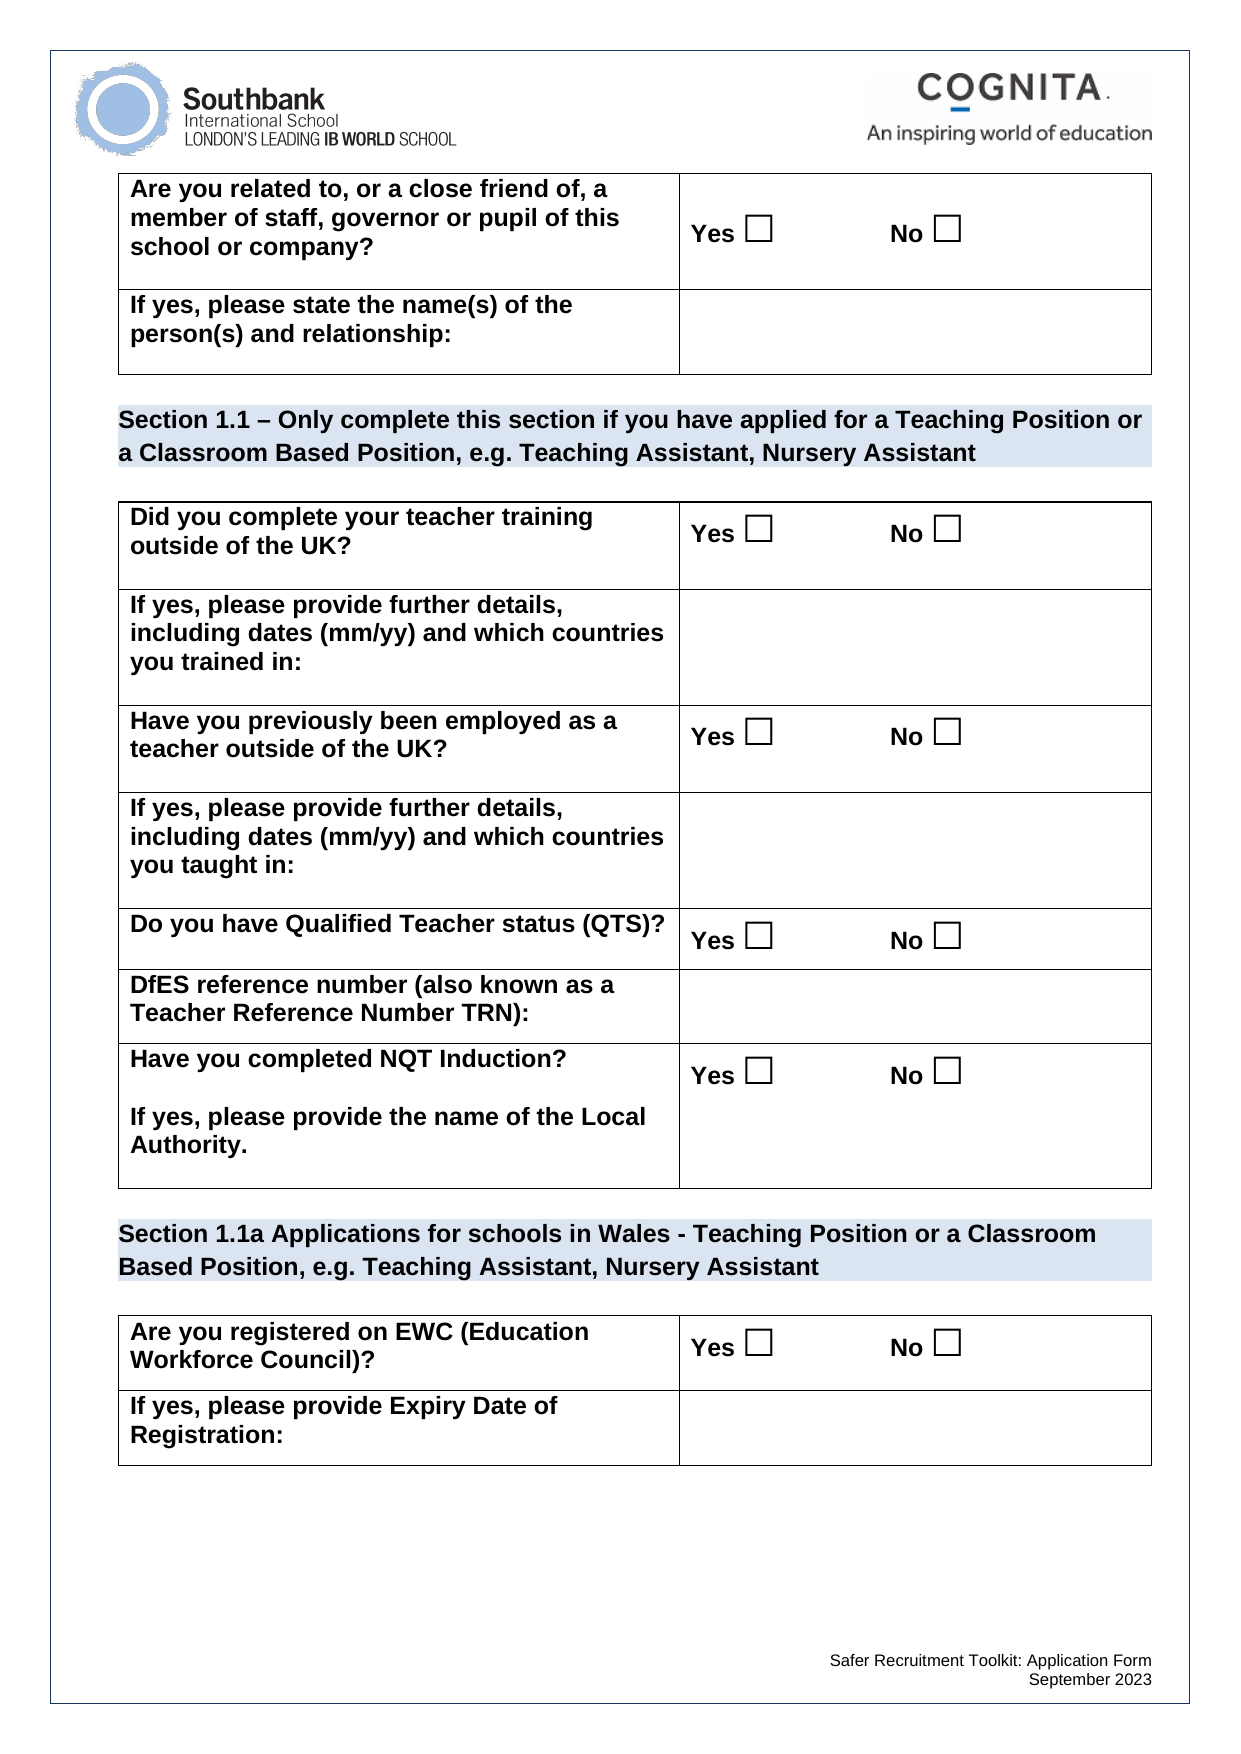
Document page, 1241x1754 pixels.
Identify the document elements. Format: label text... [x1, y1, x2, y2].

picture [72, 62, 462, 156]
table_header Are you registered on EWC (Education Workforce Council)? [119, 1316, 679, 1390]
table_cell If yes, please provide further details, including dates (mm/yy) and which countries you trained in: [119, 590, 679, 705]
table_cell [680, 590, 1151, 705]
text Section 1.1a Applications for schools in Wales - Teaching Position or a Classroom Based Position, e.g. Teaching Assistant, Nursery Assistant [118, 1219, 1152, 1281]
table_cell Yes No [680, 909, 1151, 968]
table_header Yes No [680, 503, 1151, 589]
table_cell Are you related to, or a close friend of, a member of staff, governor or pupil of this school or company? [119, 174, 679, 289]
table_cell If yes, please state the name(s) of the person(s) and relationship: [119, 290, 679, 374]
table_header Did you complete your teacher training outside of the UK? [119, 503, 679, 589]
table_cell If yes, please provide Expiry Date of Registration: [119, 1391, 679, 1464]
table_cell [680, 970, 1151, 1043]
table_cell If yes, please provide further details, including dates (mm/yy) and which countries you taught in: [119, 793, 679, 908]
table_cell Have you completed NQT Induction? If yes, please provide the name of the Local Authority. [119, 1044, 679, 1188]
table_cell DfES reference number (also known as a Teacher Reference Number TRN): [119, 970, 679, 1043]
table_cell Yes No [680, 1044, 1151, 1188]
text Section 1.1 – Only complete this section if you have applied for a Teaching Position or a Classroom Based Position, e.g. Teaching Assistant, Nursery Assistant [118, 405, 1152, 467]
table_cell [680, 793, 1151, 908]
table_cell Do you have Qualified Teacher status (QTS)? [119, 909, 679, 968]
picture [867, 73, 1152, 145]
table_cell Have you previously been employed as a teacher outside of the UK? [119, 706, 679, 792]
table_header Yes No [680, 1316, 1151, 1390]
table_cell [680, 1391, 1151, 1464]
table_cell Yes No [680, 706, 1151, 792]
table_cell Yes No [680, 174, 1151, 289]
table_cell [680, 290, 1151, 374]
